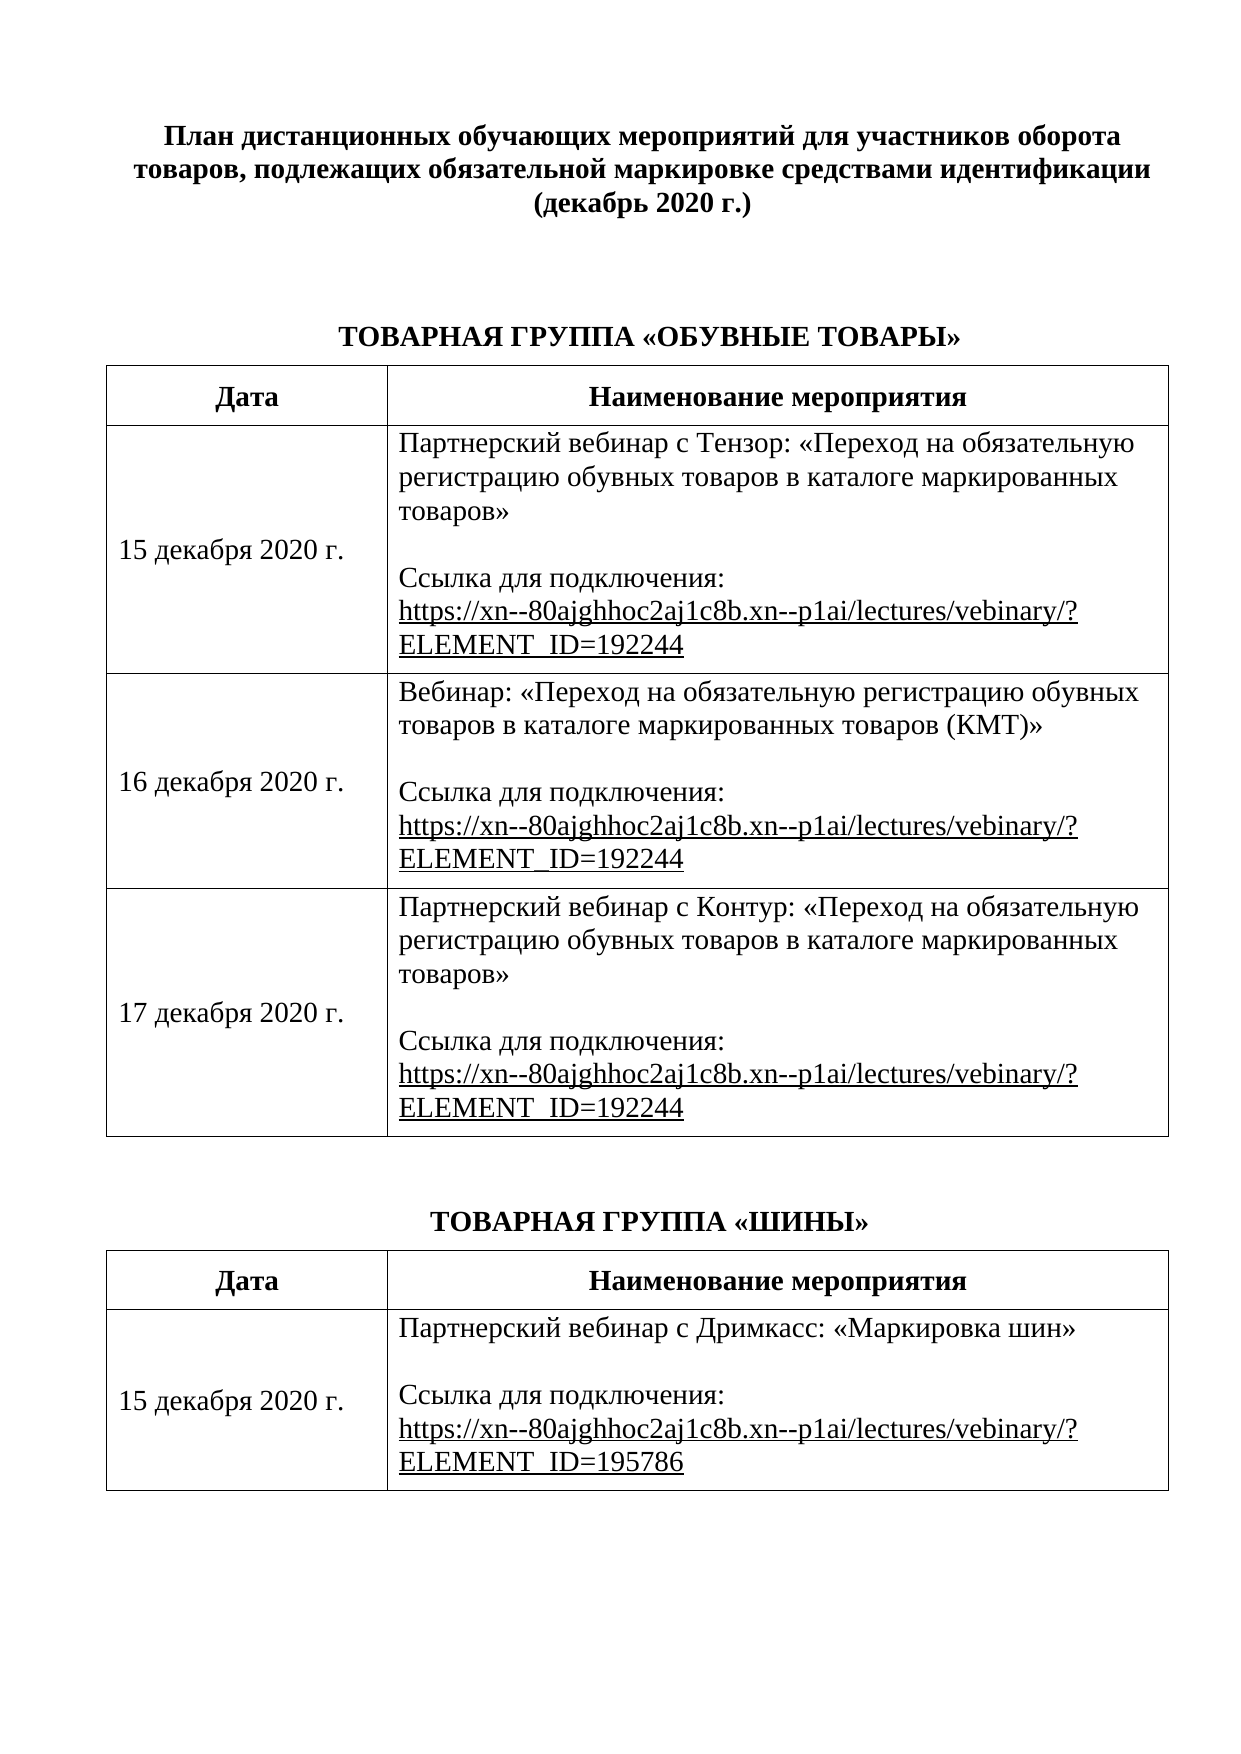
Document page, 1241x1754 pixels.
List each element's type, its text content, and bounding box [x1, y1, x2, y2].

table_cell 15 декабря 2020 г. [107, 1310, 387, 1490]
table_header Наименование мероприятия [388, 1251, 1168, 1309]
table_header Наименование мероприятия [388, 366, 1168, 424]
table_header Дата [107, 1251, 387, 1309]
table_cell Партнерский вебинар с Тензор: «Переход на обязательную регистрацию обувных товаров в каталоге маркированных товаров» Ссылка для подключения: https://xn--80ajghhoc2aj1c8b.xn--p1ai/lectures/vebinary/?ELEMENT_ID=192244 [388, 426, 1168, 673]
subtitle ТОВАРНАЯ ГРУППА «ОБУВНЫЕ ТОВАРЫ» [118, 319, 1181, 353]
subtitle (декабрь 2020 г.) [118, 185, 1166, 219]
table_header Дата [107, 366, 387, 424]
table_cell Партнерский вебинар с Контур: «Переход на обязательную регистрацию обувных товаров в каталоге маркированных товаров» Ссылка для подключения: https://xn--80ajghhoc2aj1c8b.xn--p1ai/lectures/vebinary/?ELEMENT_ID=192244 [388, 889, 1168, 1136]
table_cell Партнерский вебинар с Дримкасс: «Маркировка шин» Ссылка для подключения: https://xn--80ajghhoc2aj1c8b.xn--p1ai/lectures/vebinary/?ELEMENT_ID=195786 [388, 1310, 1168, 1490]
table_cell 17 декабря 2020 г. [107, 889, 387, 1136]
subtitle План дистанционных обучающих мероприятий для участников оборота товаров, подлежащих обязательной маркировке средствами идентификации [118, 118, 1166, 185]
subtitle ТОВАРНАЯ ГРУППА «ШИНЫ» [118, 1204, 1181, 1238]
table_cell 15 декабря 2020 г. [107, 426, 387, 673]
table_cell 16 декабря 2020 г. [107, 674, 387, 888]
table_cell Вебинар: «Переход на обязательную регистрацию обувных товаров в каталоге маркированных товаров (КМТ)» Ссылка для подключения: https://xn--80ajghhoc2aj1c8b.xn--p1ai/lectures/vebinary/?ELEMENT_ID=192244 [388, 674, 1168, 888]
